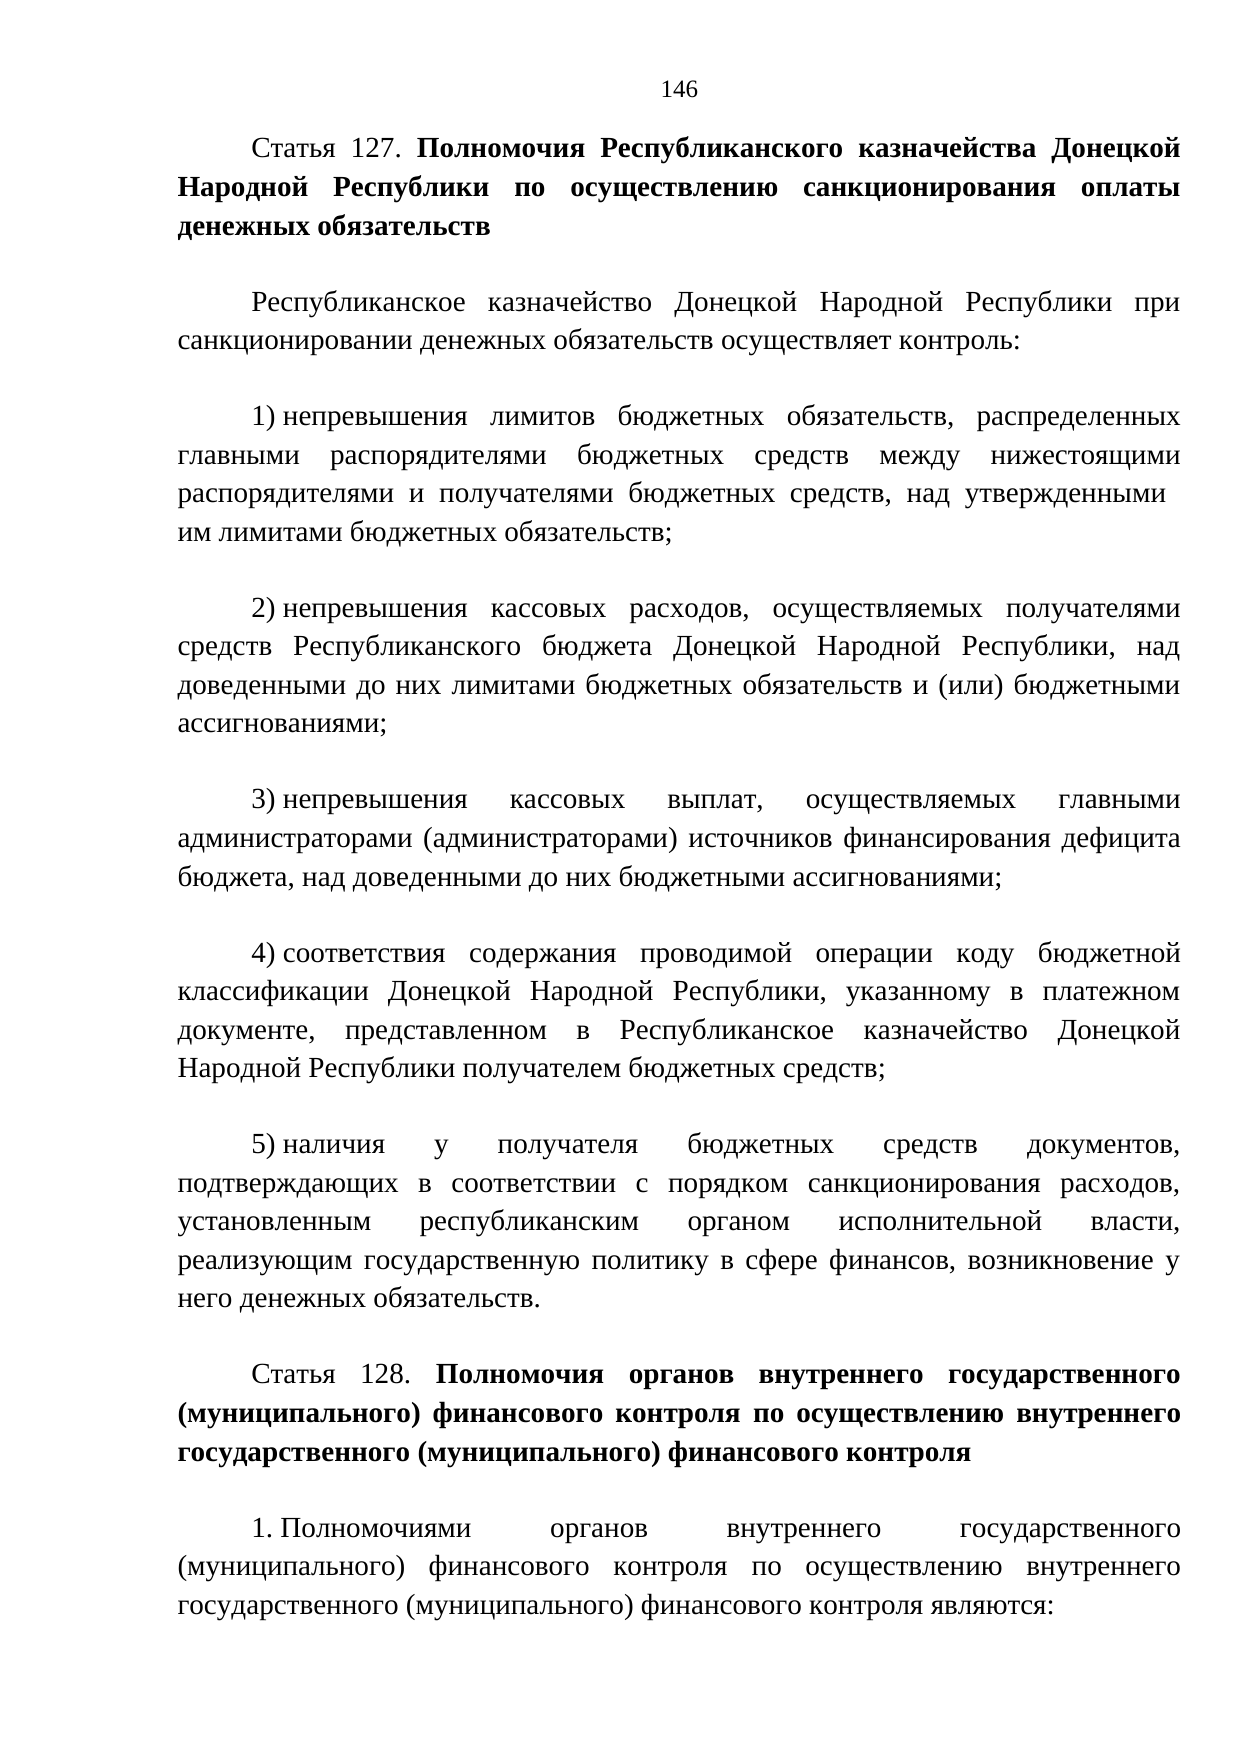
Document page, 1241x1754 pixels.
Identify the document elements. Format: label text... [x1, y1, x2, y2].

text 4) соответствия содержания проводимой операции коду бюджетной классификации Донецкой Народной Республики, указанному в платежном документе, представленном в Республиканское казначейство Донецкой Народной Республики получателем бюджетных средств; [177, 935, 1181, 1084]
text 5) наличия у получателя бюджетных средств документов, подтверждающих в соответствии с порядком санкционирования расходов, установленным республиканским органом исполнительной власти, реализующим государственную политику в сфере финансов, возникновение у него денежных обязательств. [177, 1126, 1181, 1314]
text 1. Полномочиями органов внутреннего государственного (муниципального) финансового контроля по осуществлению внутреннего государственного (муниципального) финансового контроля являются: [177, 1510, 1181, 1620]
text Статья 127. Полномочия Республиканского казначейства Донецкой Народной Республики по осуществлению санкционирования оплаты денежных обязательств [177, 131, 1181, 241]
text Статья 128. Полномочия органов внутреннего государственного (муниципального) финансового контроля по осуществлению внутреннего государственного (муниципального) финансового контроля [177, 1357, 1181, 1467]
text 1) непревышения лимитов бюджетных обязательств, распределенных главными распорядителями бюджетных средств между нижестоящими распорядителями и получателями бюджетных средств, над утвержденными им лимитами бюджетных обязательств; [177, 398, 1181, 547]
text Республиканское казначейство Донецкой Народной Республики при санкционировании денежных обязательств осуществляет контроль: [177, 284, 1181, 356]
text 3) непревышения кассовых выплат, осуществляемых главными администраторами (администраторами) источников финансирования дефицита бюджета, над доведенными до них бюджетными ассигнованиями; [177, 782, 1181, 892]
text 2) непревышения кассовых расходов, осуществляемых получателями средств Республиканского бюджета Донецкой Народной Республики, над доведенными до них лимитами бюджетных обязательств и (или) бюджетными ассигнованиями; [177, 590, 1181, 739]
